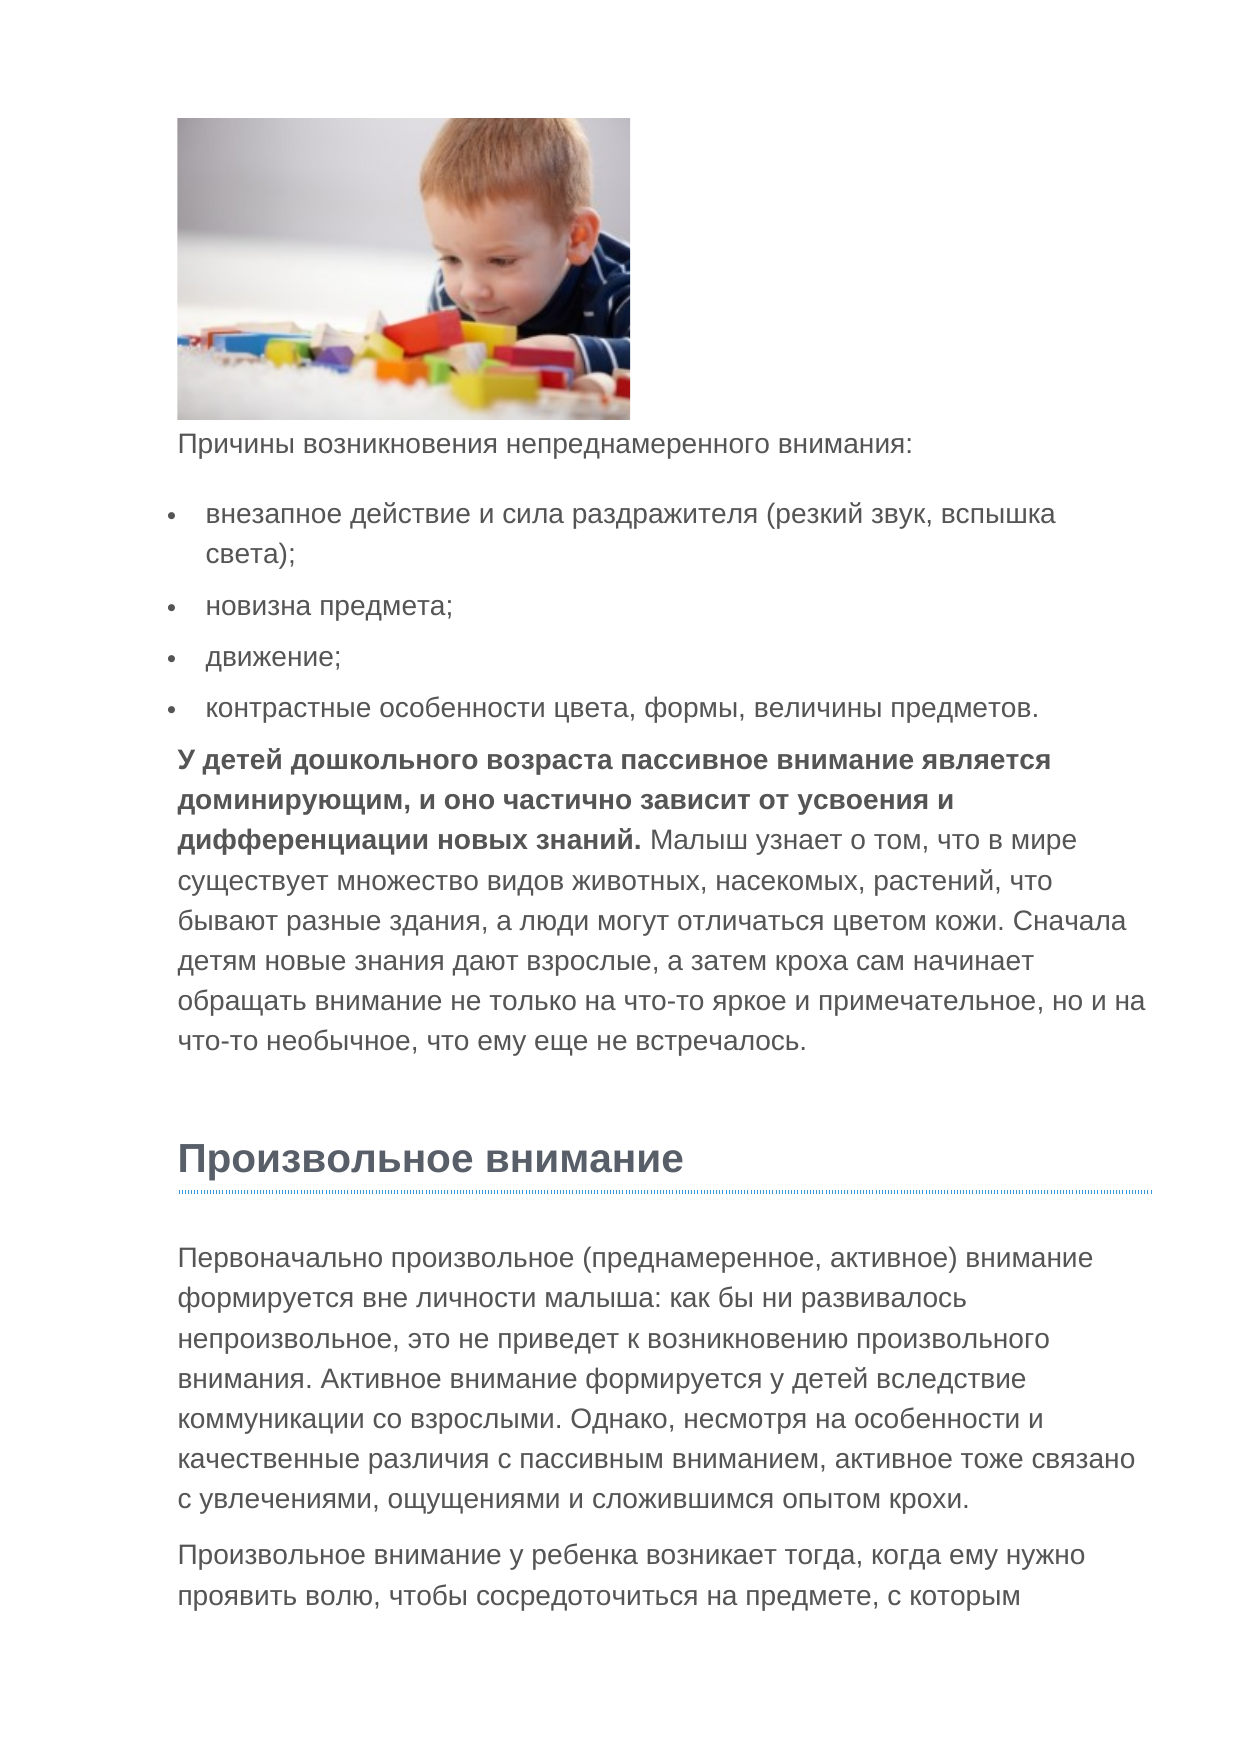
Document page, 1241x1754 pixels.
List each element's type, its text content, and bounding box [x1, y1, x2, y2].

list внезапное действие и сила раздражителя (резкий звук, вспышка света); [168, 489, 1152, 569]
text Причины возникновения непреднамеренного внимания: [177, 420, 1152, 460]
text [177, 1531, 1152, 1611]
list движение; [168, 632, 1152, 672]
list новизна предмета; [168, 581, 1152, 621]
text Первоначально произвольное (преднамеренное, активное) внимание формируется вне личности малыша: как бы ни развивалось непроизвольное, это не приведет к возникновению произвольного внимания. Активное внимание формируется у детей вследствие коммуникации со взрослыми. Однако, несмотря на особенности и качественные различия с пассивным вниманием, активное тоже связано с увлечениями, ощущениями и сложившимся опытом крохи. [177, 1233, 1152, 1515]
list контрастные особенности цвета, формы, величины предметов. [168, 684, 1152, 724]
text Произвольное внимание [177, 1128, 1152, 1194]
text У детей дошкольного возраста пассивное внимание является доминирующим, и оно частично зависит от усвоения и дифференциации новых знаний. Малыш узнает о том, что в мире существует множество видов животных, насекомых, растений, что бывают разные здания, а люди могут отличаться цветом кожи. Сначала детям новые знания дают взрослые, а затем кроха сам начинает обращать внимание не только на что-то яркое и примечательное, но и на что-то необычное, что ему еще не встречалось. [177, 735, 1152, 1057]
picture [177, 118, 631, 420]
